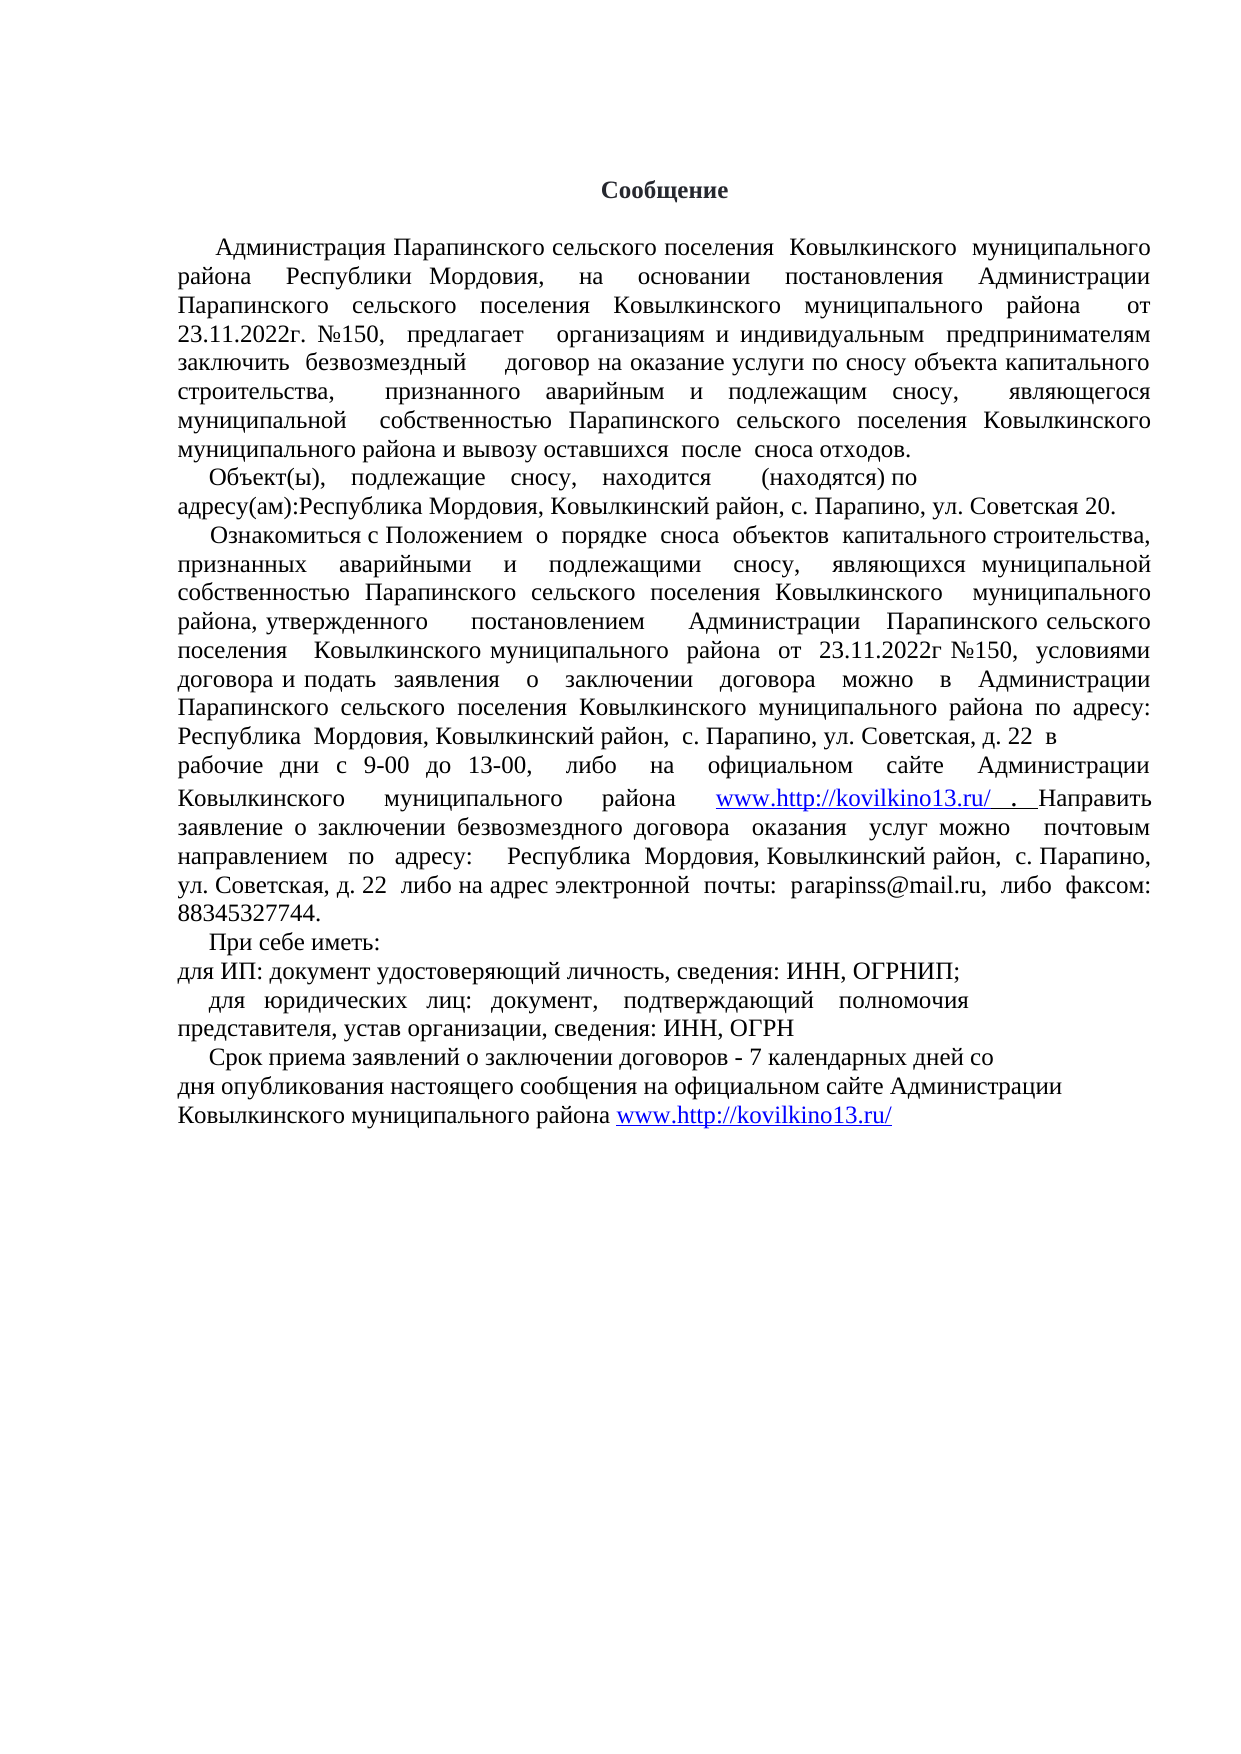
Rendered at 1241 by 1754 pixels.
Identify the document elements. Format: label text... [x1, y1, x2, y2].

text адресу(ам):Республика Мордовия, Ковылкинский район, с. Парапино, ул. Советская 20. [177, 491, 1152, 520]
text дня опубликования настоящего сообщения на официальном сайте Администрации [177, 1071, 1152, 1100]
text Срок приема заявлений о заключении договоров - 7 календарных дней со [177, 1042, 1152, 1071]
text Сообщение [177, 175, 1152, 204]
text Администрация Парапинского сельского поселения Ковылкинского муниципального района Республики Мордовия, на основании постановления Администрации Парапинского сельского поселения Ковылкинского муниципального района от 23.11.2022г. №150, предлагает организациям и индивидуальным предпринимателям заключить безвозмездный договор на оказание услуги по сносу объекта капитального строительства, признанного аварийным и подлежащим сносу, являющегося муниципальной собственностью Парапинского сельского поселения Ковылкинского муниципального района и вывозу оставшихся после сноса отходов. [177, 232, 1152, 462]
text При себе иметь: [177, 927, 1152, 956]
text Ковылкинского муниципального района www.http://kovilkino13.ru/ [177, 1100, 1152, 1128]
text Объект(ы), подлежащие сносу, находится (находятся) по [177, 462, 1152, 491]
text для ИП: документ удостоверяющий личность, сведения: ИНН, ОГРНИП; [177, 956, 1152, 985]
text представителя, устав организации, сведения: ИНН, ОГРН [177, 1013, 1152, 1042]
text для юридических лиц: документ, подтверждающий полномочия [177, 985, 1152, 1013]
text рабочие дни с 9-00 до 13-00, либо на официальном сайте Администрации Ковылкинского муниципального района www.http://kovilkino13.ru/ . Направить заявление о заключении безвозмездного договора оказания услуг можно почтовым направлением по адресу: Республика Мордовия, Ковылкинский район, с. Парапино, ул. Советская, д. 22 либо на адрес электронной почты: parapinss@mail.ru, либо факсом: 88345327744. [177, 750, 1152, 927]
text Ознакомиться с Положением о порядке сноса объектов капитального строительства, признанных аварийными и подлежащими сносу, являющихся муниципальной собственностью Парапинского сельского поселения Ковылкинского муниципального района, утвержденного постановлением Администрации Парапинского сельского поселения Ковылкинского муниципального района от 23.11.2022г №150, условиями договора и подать заявления о заключении договора можно в Администрации Парапинского сельского поселения Ковылкинского муниципального района по адресу: Республика Мордовия, Ковылкинский район, с. Парапино, ул. Советская, д. 22 в [177, 520, 1152, 750]
